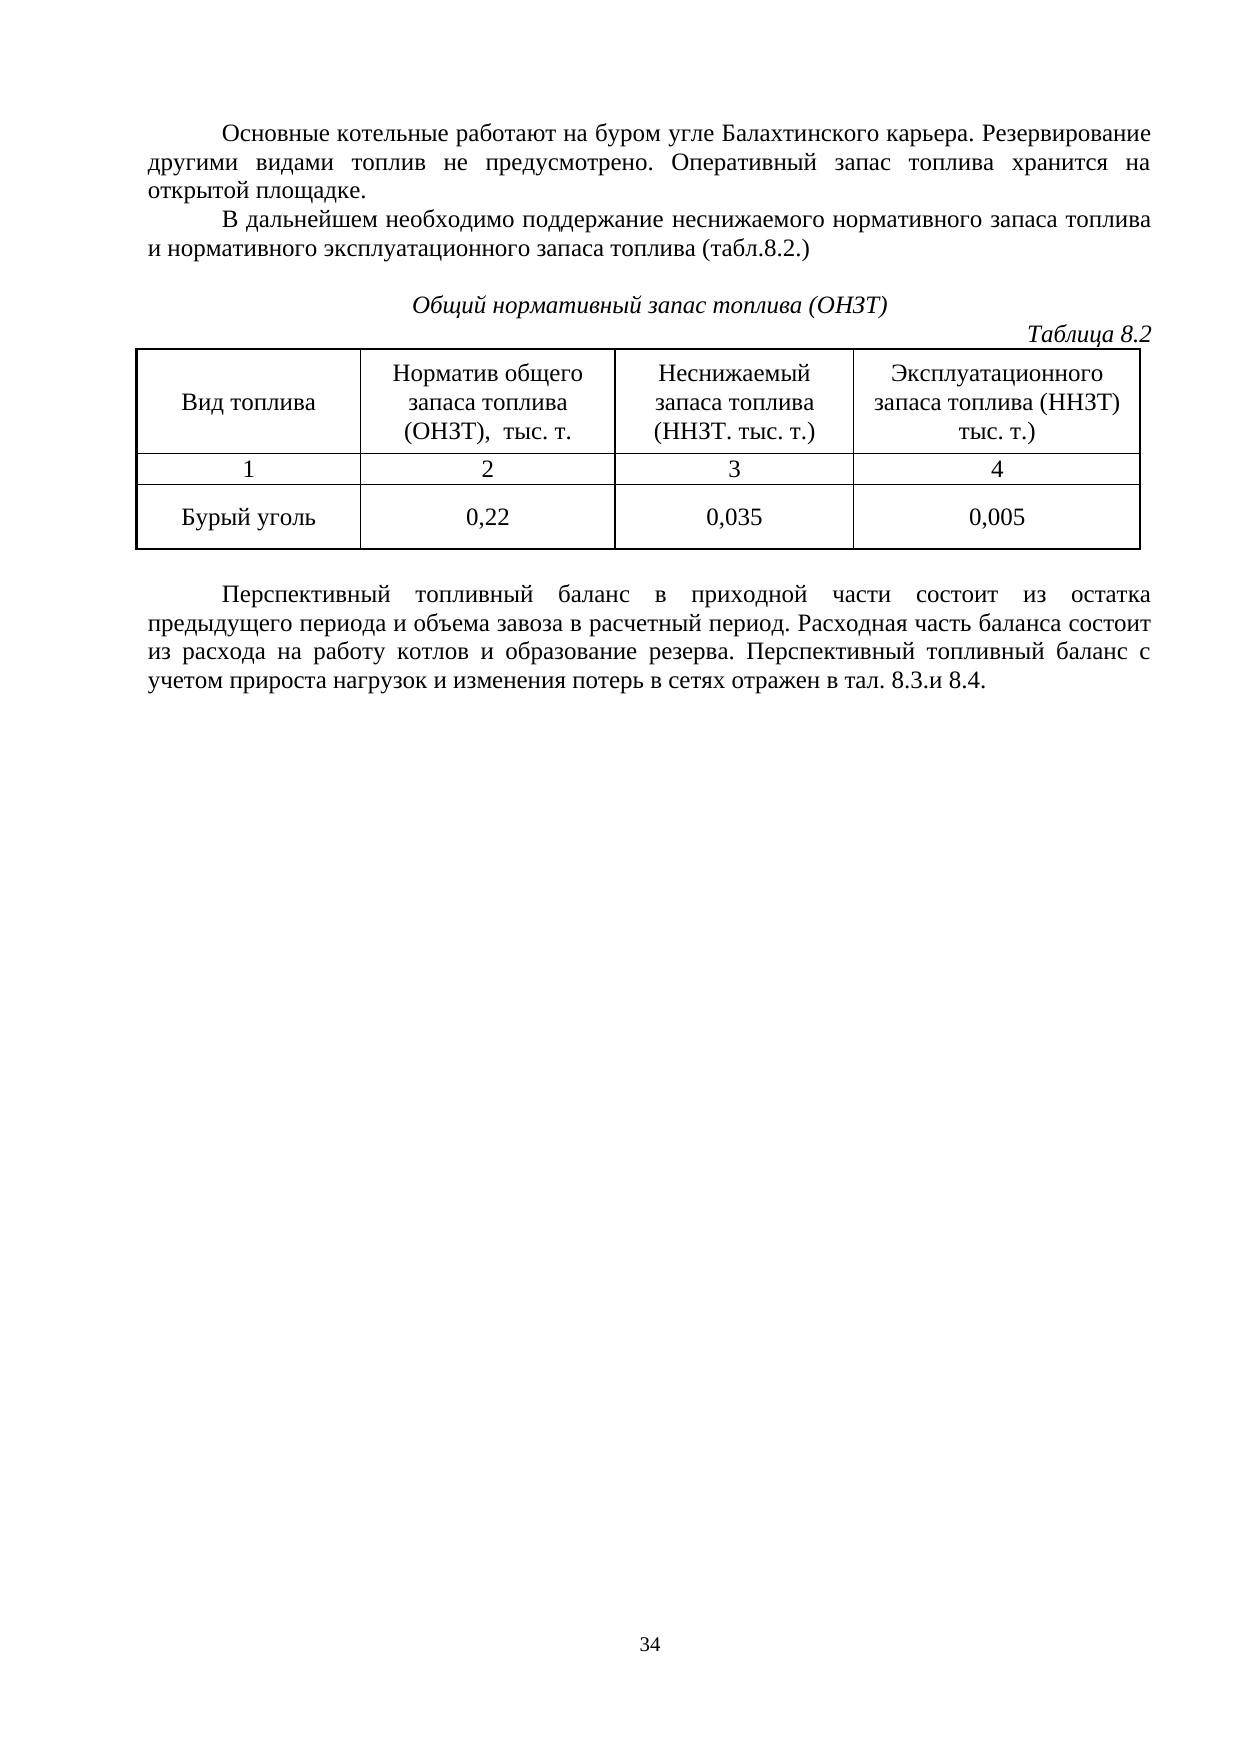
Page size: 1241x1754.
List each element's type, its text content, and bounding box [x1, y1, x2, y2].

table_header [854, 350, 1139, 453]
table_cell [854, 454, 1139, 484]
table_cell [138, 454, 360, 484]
text Общий нормативный запас топлива (ОНЗТ) [148, 291, 1152, 319]
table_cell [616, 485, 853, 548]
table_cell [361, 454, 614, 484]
text Основные котельные работают на буром угле Балахтинского карьера. Резервирование другими видами топлив не предусмотрено. Оперативный запас топлива хранится на открытой площадке. [148, 118, 1152, 204]
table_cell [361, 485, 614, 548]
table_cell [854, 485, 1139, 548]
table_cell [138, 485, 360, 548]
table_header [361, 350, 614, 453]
text Перспективный топливный баланс в приходной части состоит из остатка предыдущего периода и объема завоза в расчетный период. Расходная часть баланса состоит из расхода на работу котлов и образование резерва. Перспективный топливный баланс с учетом прироста нагрузок и изменения потерь в сетях отражен в тал. 8.3.и 8.4. [148, 579, 1152, 694]
text Таблица 8.2 [148, 319, 1152, 348]
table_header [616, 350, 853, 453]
text В дальнейшем необходимо поддержание неснижаемого нормативного запаса топлива и нормативного эксплуатационного запаса топлива (табл.8.2.) [148, 204, 1152, 262]
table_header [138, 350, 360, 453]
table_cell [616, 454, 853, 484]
